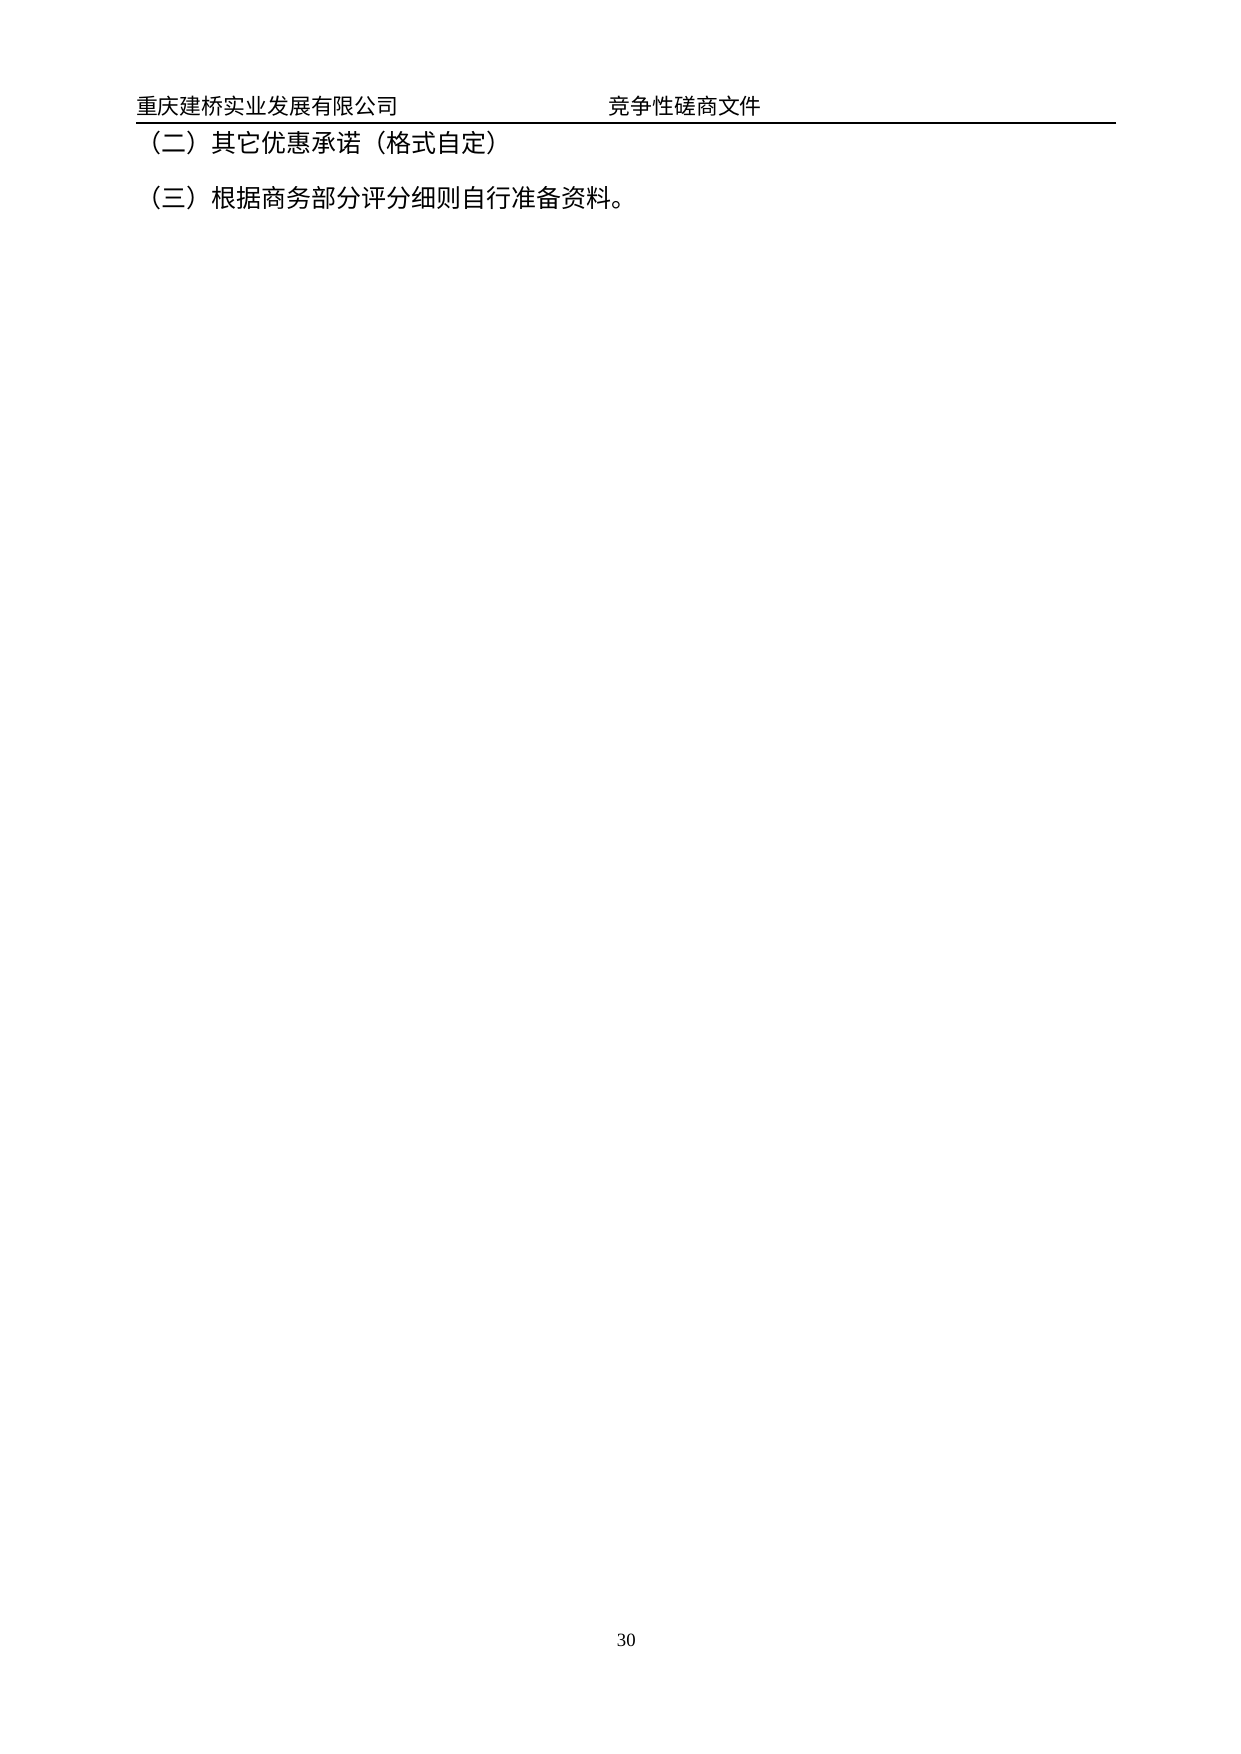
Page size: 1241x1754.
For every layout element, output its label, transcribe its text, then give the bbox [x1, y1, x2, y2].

text （二）其它优惠承诺（格式自定） [136, 124, 1116, 160]
text （三）根据商务部分评分细则自行准备资料。 [136, 178, 1116, 214]
